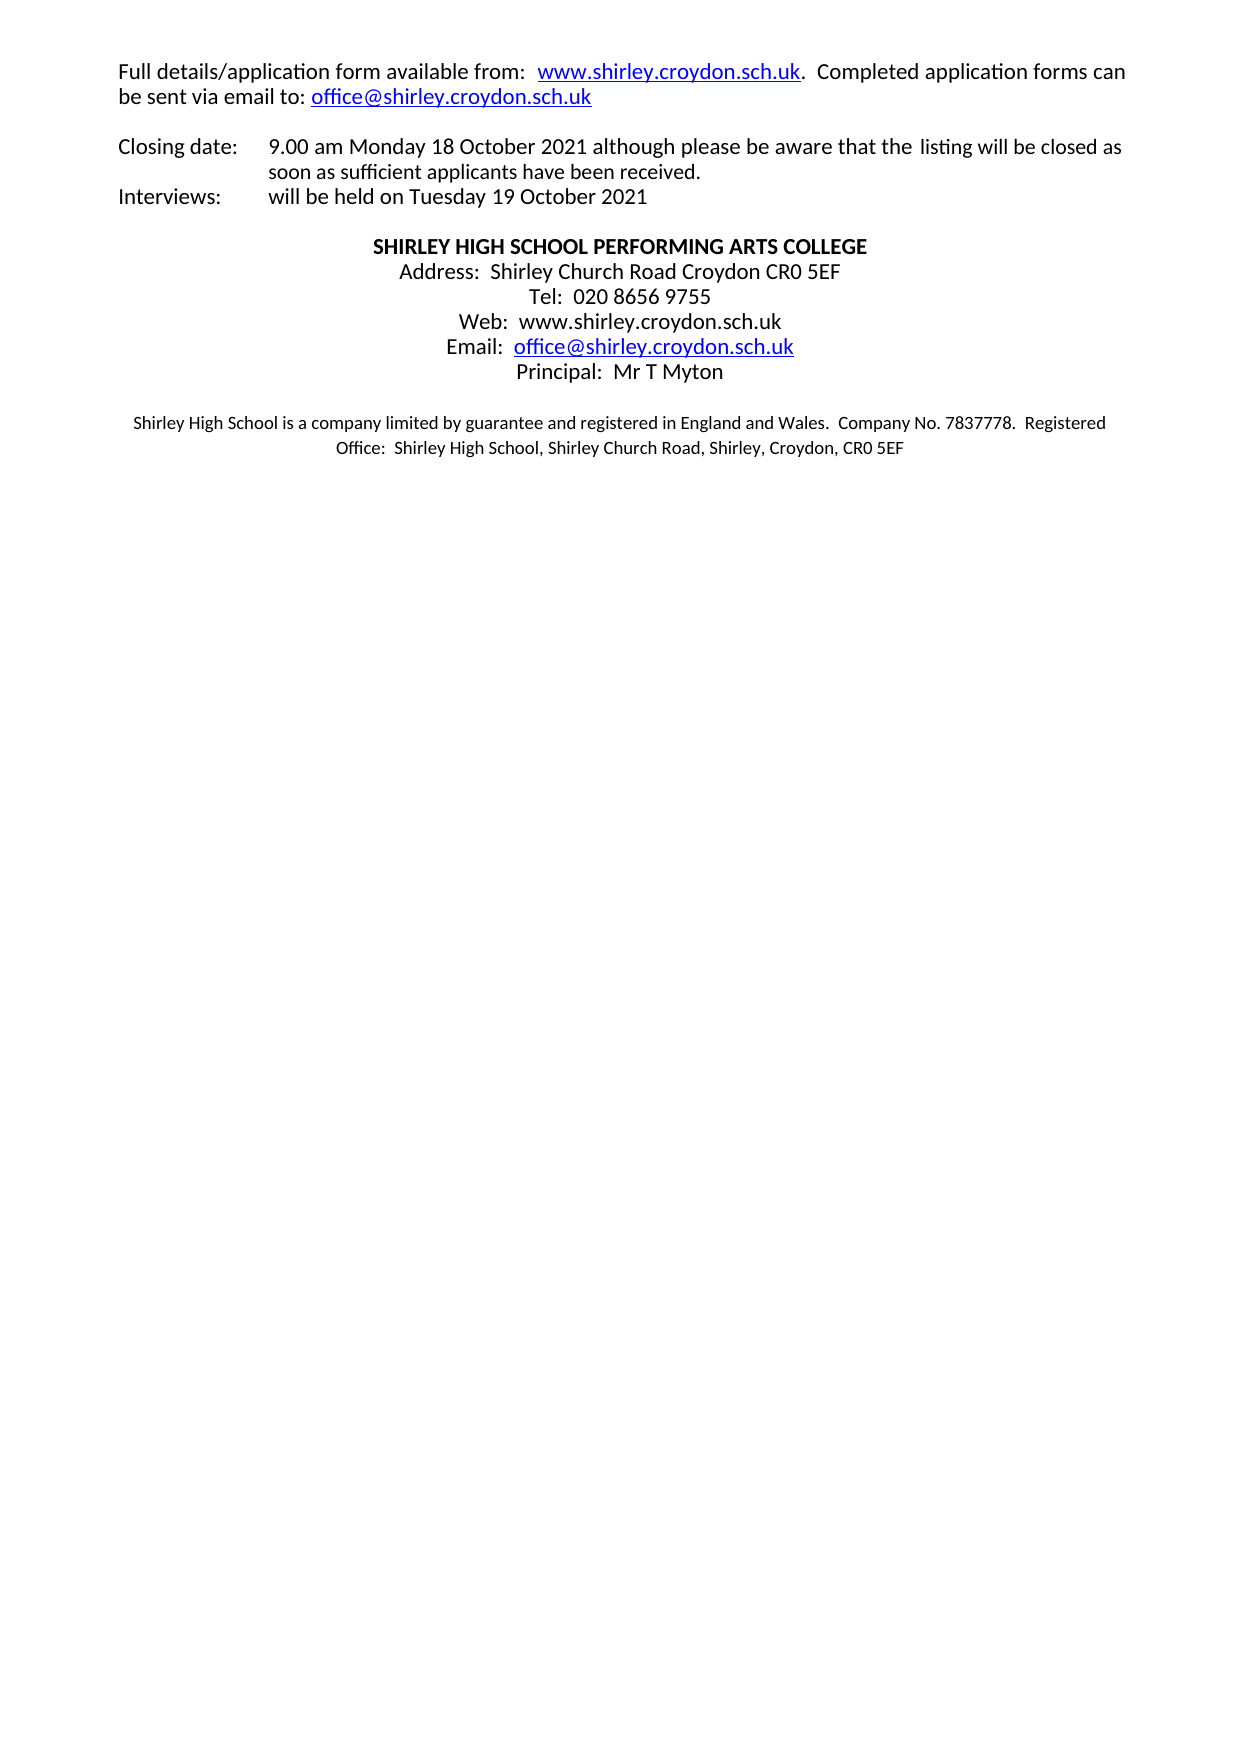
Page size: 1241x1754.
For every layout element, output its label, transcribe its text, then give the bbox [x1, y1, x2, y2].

text Web: www.shirley.croydon.sch.uk [118, 309, 1122, 334]
text Full details/application form available from: www.shirley.croydon.sch.uk. Completed application forms can be sent via email to: office@shirley.croydon.sch.uk [118, 59, 1126, 109]
text Interviews: will be held on Tuesday 19 October 2021 [118, 184, 1122, 209]
text Principal: Mr T Myton [118, 359, 1122, 384]
text Closing date: 9.00 am Monday 18 October 2021 although please be aware that the listing will be closed as soon as sufficient applicants have been received. [118, 134, 1122, 184]
text SHIRLEY HIGH SCHOOL PERFORMING ARTS COLLEGE [118, 234, 1122, 259]
text Address: Shirley Church Road Croydon CR0 5EF [118, 259, 1122, 284]
text Shirley High School is a company limited by guarantee and registered in England and Wales. Company No. 7837778. Registered Office: Shirley High School, Shirley Church Road, Shirley, Croydon, CR0 5EF [118, 409, 1122, 459]
text Tel: 020 8656 9755 [118, 284, 1122, 309]
text Email: office@shirley.croydon.sch.uk [118, 334, 1122, 359]
